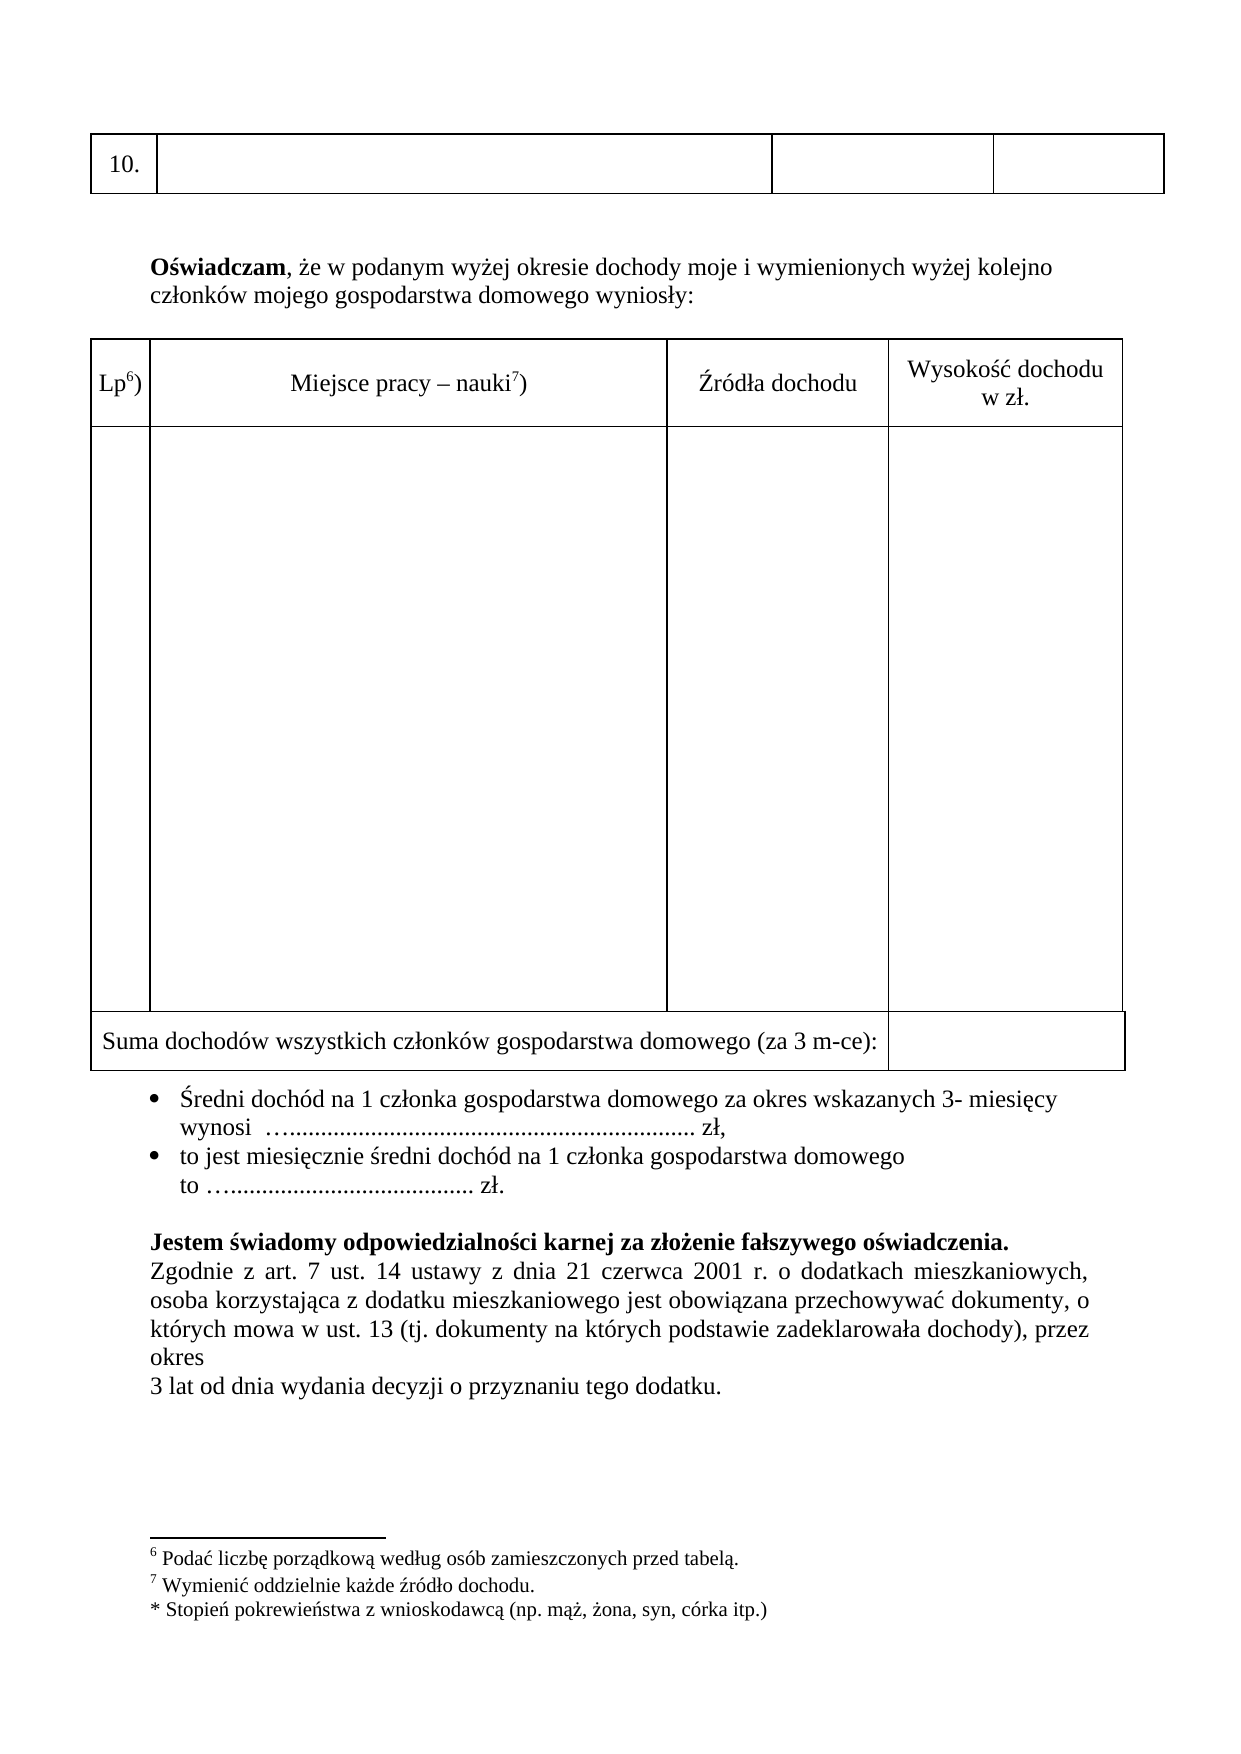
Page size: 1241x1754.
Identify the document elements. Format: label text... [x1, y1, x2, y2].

table_cell [158, 135, 771, 192]
table_header Źródła dochodu [668, 340, 888, 426]
table_cell Suma dochodów wszystkich członków gospodarstwa domowego (za 3 m-ce): [92, 1012, 888, 1069]
text Oświadczam, że w podanym wyżej okresie dochody moje i wymienionych wyżej kolejno członków mojego gospodarstwa domowego wyniosły: [150, 252, 1090, 309]
table_cell [889, 1012, 1124, 1069]
table_cell [889, 427, 1122, 1011]
table_cell [668, 427, 888, 1011]
list to jest miesięcznie średni dochód na 1 członka gospodarstwa domowego to …....................................... zł. [150, 1141, 1105, 1199]
table_cell [92, 427, 149, 1011]
table_header Lp) [92, 340, 149, 426]
list Średni dochód na 1 członka gospodarstwa domowego za okres wskazanych 3- miesięcy wynosi …................................................................. zł, [150, 1084, 1105, 1141]
text Zgodnie z art. 7 ust. 14 ustawy z dnia 21 czerwca 2001 r. o dodatkach mieszkaniowych, osoba korzystająca z dodatku mieszkaniowego jest obowiązana przechowywać dokumenty, o których mowa w ust. 13 (tj. dokumenty na których podstawie zadeklarowała dochody), przez okres 3 lat od dnia wydania decyzji o przyznaniu tego dodatku. [150, 1256, 1090, 1400]
table_cell [151, 427, 666, 1011]
table_header Miejsce pracy – nauki) [151, 340, 666, 426]
table_cell [92, 135, 156, 192]
table_header Wysokość dochodu w zł. [889, 340, 1122, 426]
text Jestem świadomy odpowiedzialności karnej za złożenie fałszywego oświadczenia. [150, 1227, 1090, 1256]
table_cell [994, 135, 1163, 192]
table_cell [773, 135, 993, 192]
